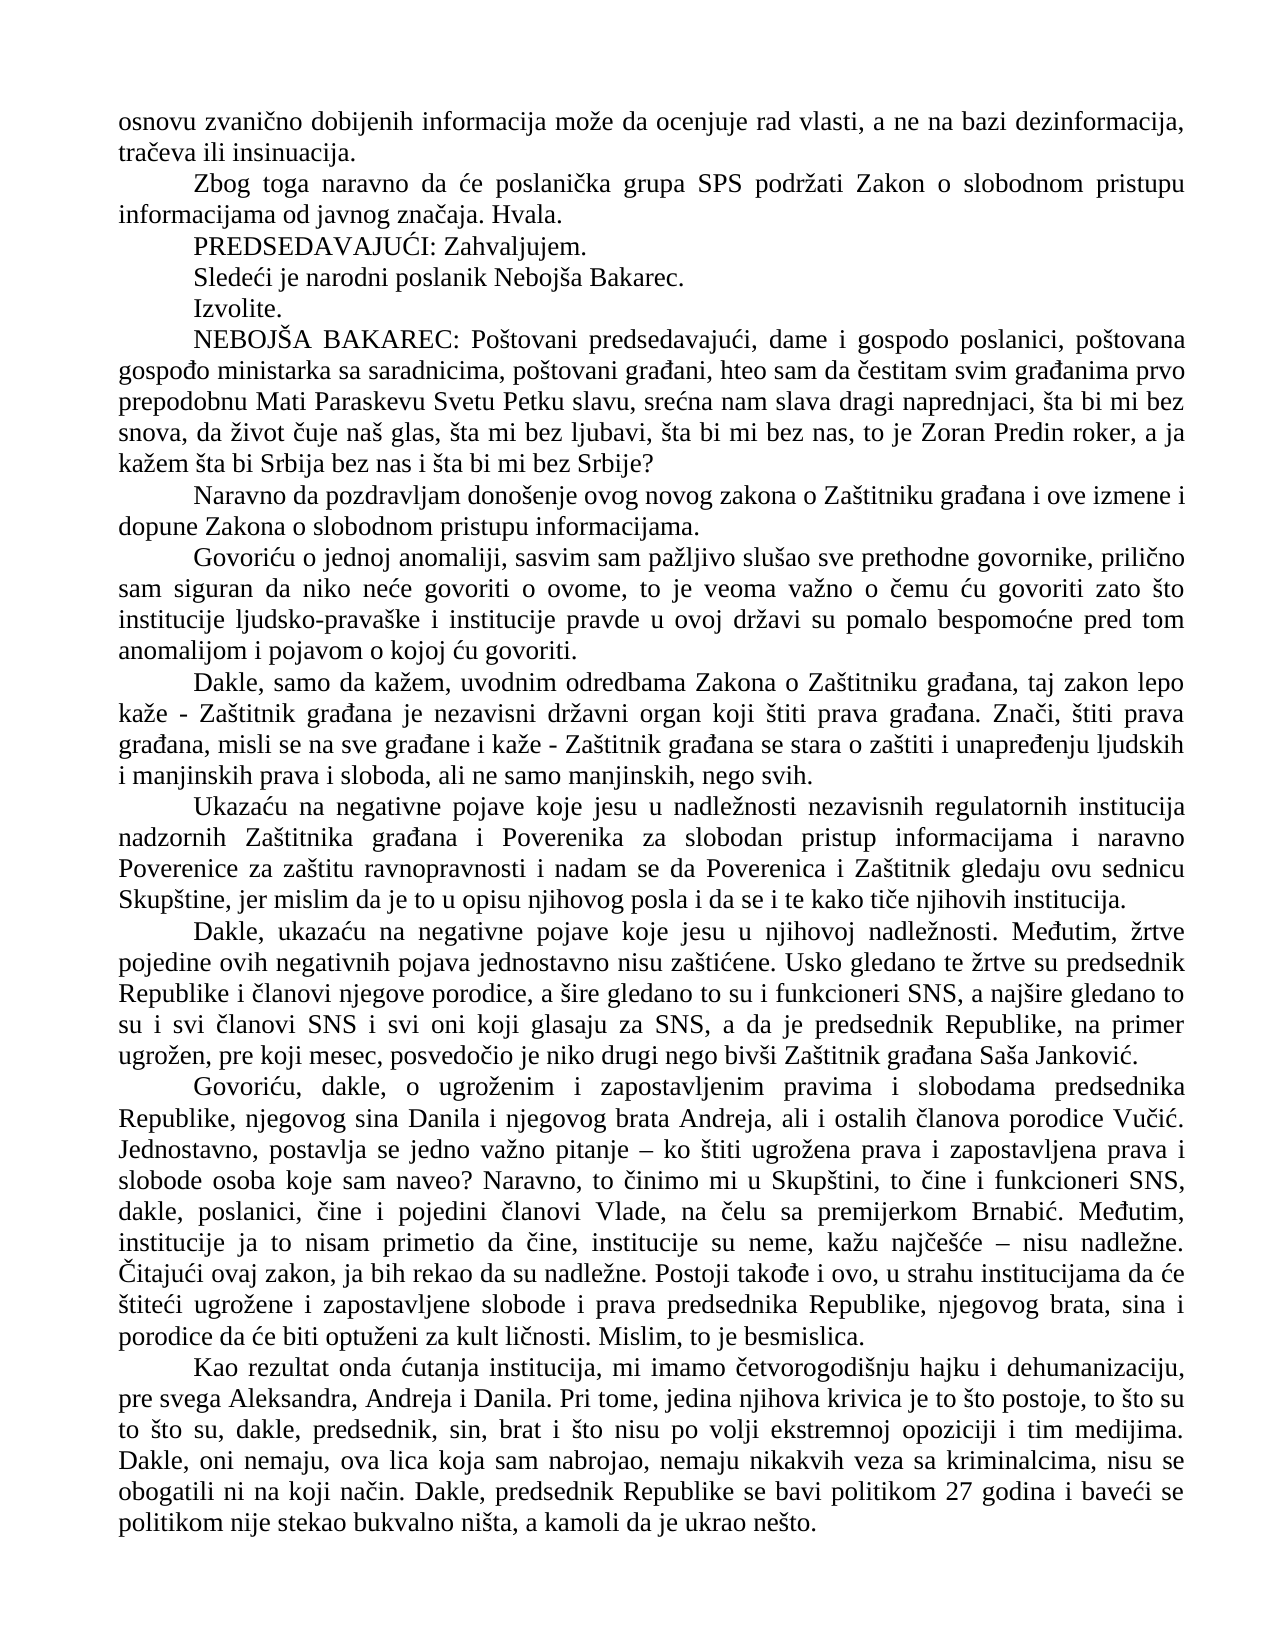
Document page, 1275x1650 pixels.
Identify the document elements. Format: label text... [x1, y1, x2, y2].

text Govoriću, dakle, o ugroženim i zapostavljenim pravima i slobodama predsednika Republike, njegovog sina Danila i njegovog brata Andreja, ali i ostalih članova porodice Vučić. Jednostavno, postavlja se jedno važno pitanje – ko štiti ugrožena prava i zapostavljena prava i slobode osoba koje sam naveo? Naravno, to činimo mi u Skupštini, to čine i funkcioneri SNS, dakle, poslanici, čine i pojedini članovi Vlade, na čelu sa premijerkom Brnabić. Međutim, institucije ja to nisam primetio da čine, institucije su neme, kažu najčešće – nisu nadležne. Čitajući ovaj zakon, ja bih rekao da su nadležne. Postoji takođe i ovo, u strahu institucijama da će štiteći ugrožene i zapostavljene slobode i prava predsednika Republike, njegovog brata, sina i porodice da će biti optuženi za kult ličnosti. Mislim, to je besmislica. [118, 1071, 1186, 1351]
text Ukazaću na negativne pojave koje jesu u nadležnosti nezavisnih regulatornih institucija nadzornih Zaštitnika građana i Poverenika za slobodan pristup informacijama i naravno Poverenice za zaštitu ravnopravnosti i nadam se da Poverenica i Zaštitnik gledaju ovu sednicu Skupštine, jer mislim da je to u opisu njihovog posla i da se i te kako tiče njihovih institucija. [118, 790, 1186, 915]
text Dakle, ukazaću na negativne pojave koje jesu u njihovoj nadležnosti. Međutim, žrtve pojedine ovih negativnih pojava jednostavno nisu zaštićene. Usko gledano te žrtve su predsednik Republike i članovi njegove porodice, a šire gledano to su i funkcioneri SNS, a najšire gledano to su i svi članovi SNS i svi oni koji glasaju za SNS, a da je predsednik Republike, na primer ugrožen, pre koji mesec, posvedočio je niko drugi nego bivši Zaštitnik građana Saša Janković. [118, 915, 1186, 1071]
text Govoriću o jednoj anomaliji, sasvim sam pažljivo slušao sve prethodne govornike, prilično sam siguran da niko neće govoriti o ovome, to je veoma važno o čemu ću govoriti zato što institucije ljudsko-pravaške i institucije pravde u ovoj državi su pomalo bespomoćne pred tom anomalijom i pojavom o kojoj ću govoriti. [118, 541, 1186, 666]
text Sledeći je narodni poslanik Nebojša Bakarec. [118, 261, 1186, 292]
text Izvolite. [118, 292, 1186, 323]
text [118, 105, 1186, 167]
text Naravno da pozdravljam donošenje ovog novog zakona o Zaštitniku građana i ove izmene i dopune Zakona o slobodnom pristupu informacijama. [118, 479, 1186, 541]
text PREDSEDAVAJUĆI: Zahvaljujem. [118, 229, 1186, 261]
text Dakle, samo da kažem, uvodnim odredbama Zakona o Zaštitniku građana, taj zakon lepo kaže - Zaštitnik građana je nezavisni državni organ koji štiti prava građana. Znači, štiti prava građana, misli se na sve građane i kaže - Zaštitnik građana se stara o zaštiti i unapređenju ljudskih i manjinskih prava i sloboda, ali ne samo manjinskih, nego svih. [118, 666, 1186, 790]
text Zbog toga naravno da će poslanička grupa SPS podržati Zakon o slobodnom pristupu informacijama od javnog značaja. Hvala. [118, 167, 1186, 229]
text NEBOJŠA BAKAREC: Poštovani predsedavajući, dame i gospodo poslanici, poštovana gospođo ministarka sa saradnicima, poštovani građani, hteo sam da čestitam svim građanima prvo prepodobnu Mati Paraskevu Svetu Petku slavu, srećna nam slava dragi naprednjaci, šta bi mi bez snova, da život čuje naš glas, šta mi bez ljubavi, šta bi mi bez nas, to je Zoran Predin roker, a ja kažem šta bi Srbija bez nas i šta bi mi bez Srbije? [118, 323, 1186, 479]
text Kao rezultat onda ćutanja institucija, mi imamo četvorogodišnju hajku i dehumanizaciju, pre svega Aleksandra, Andreja i Danila. Pri tome, jedina njihova krivica je to što postoje, to što su to što su, dakle, predsednik, sin, brat i što nisu po volji ekstremnoj opoziciji i tim medijima. Dakle, oni nemaju, ova lica koja sam nabrojao, nemaju nikakvih veza sa kriminalcima, nisu se obogatili ni na koji način. Dakle, predsednik Republike se bavi politikom 27 godina i baveći se politikom nije stekao bukvalno ništa, a kamoli da je ukrao nešto. [118, 1351, 1186, 1538]
